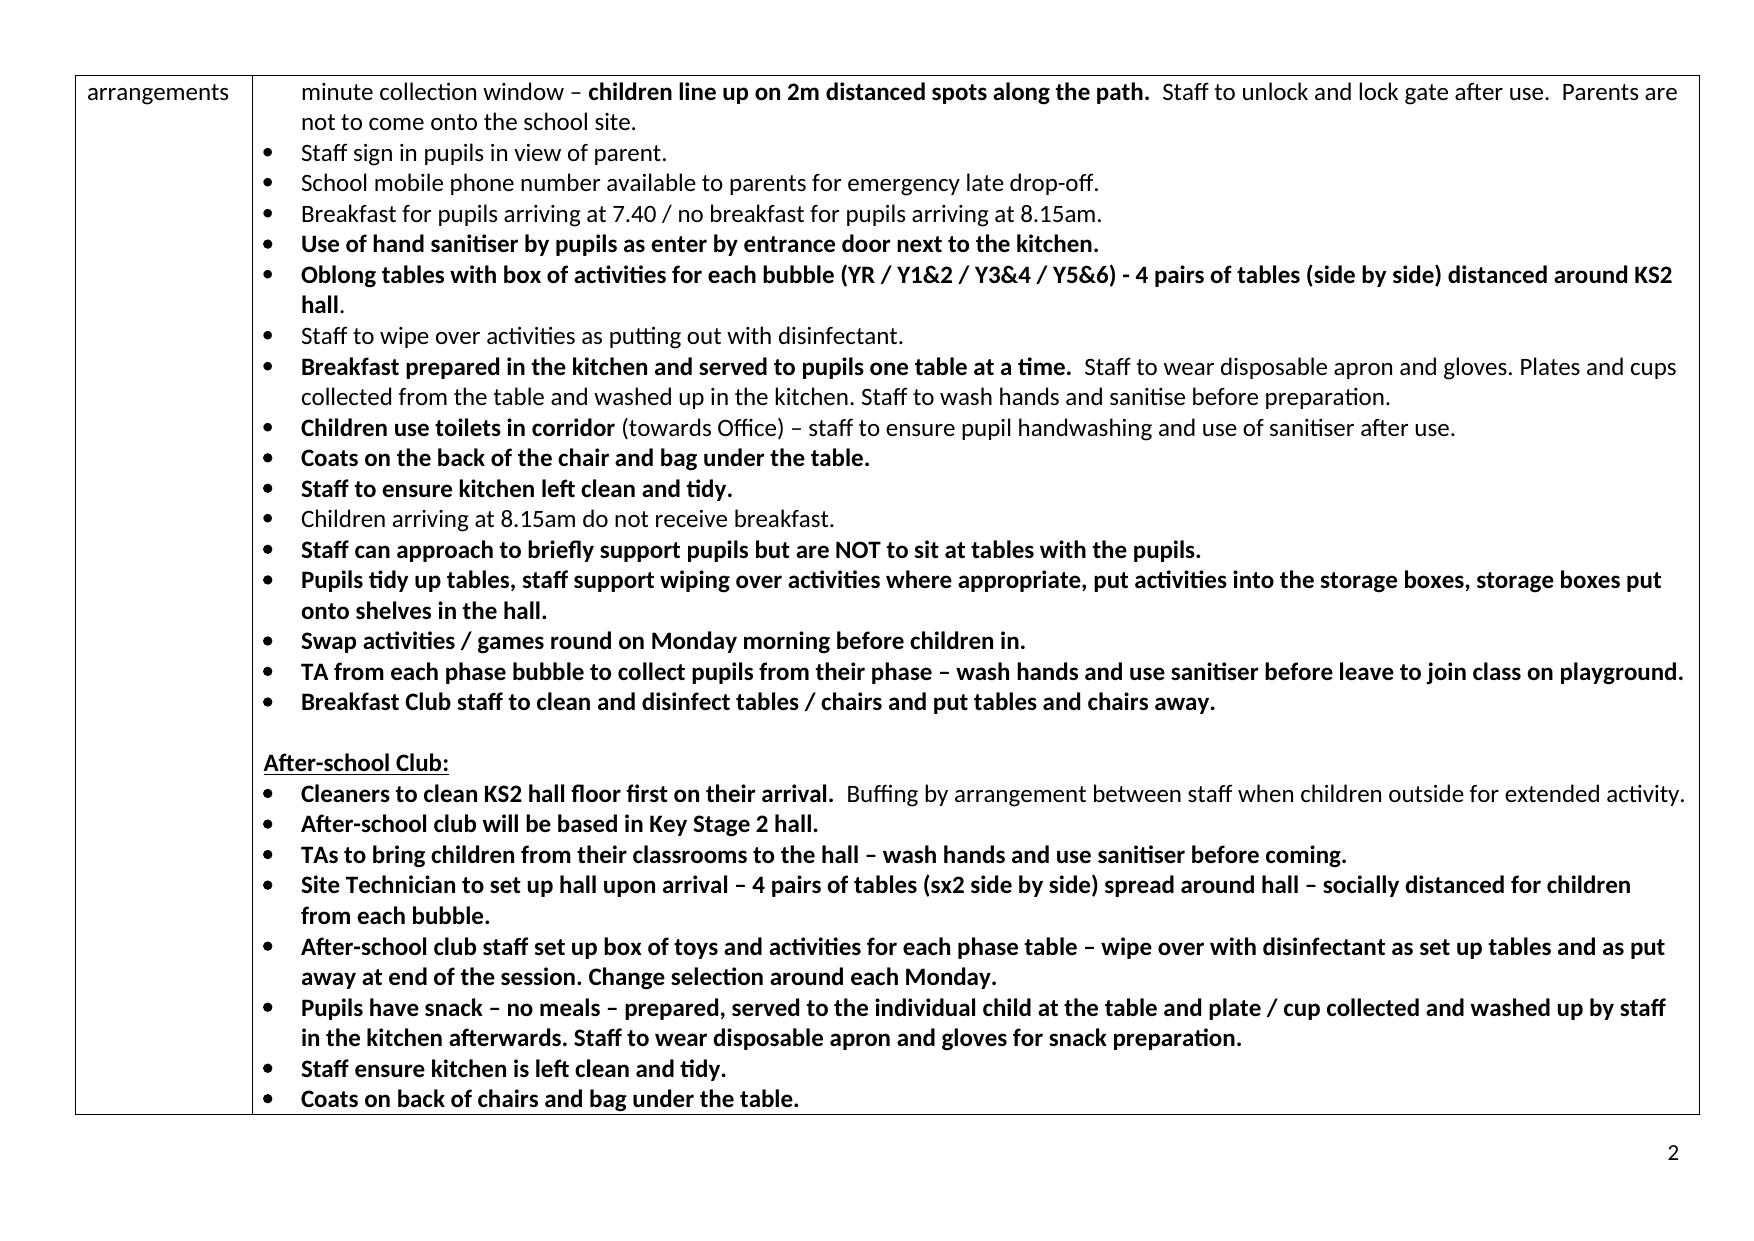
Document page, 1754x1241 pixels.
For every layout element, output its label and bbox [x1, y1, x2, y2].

table_cell [76, 76, 252, 1114]
table_cell [253, 76, 1699, 1114]
